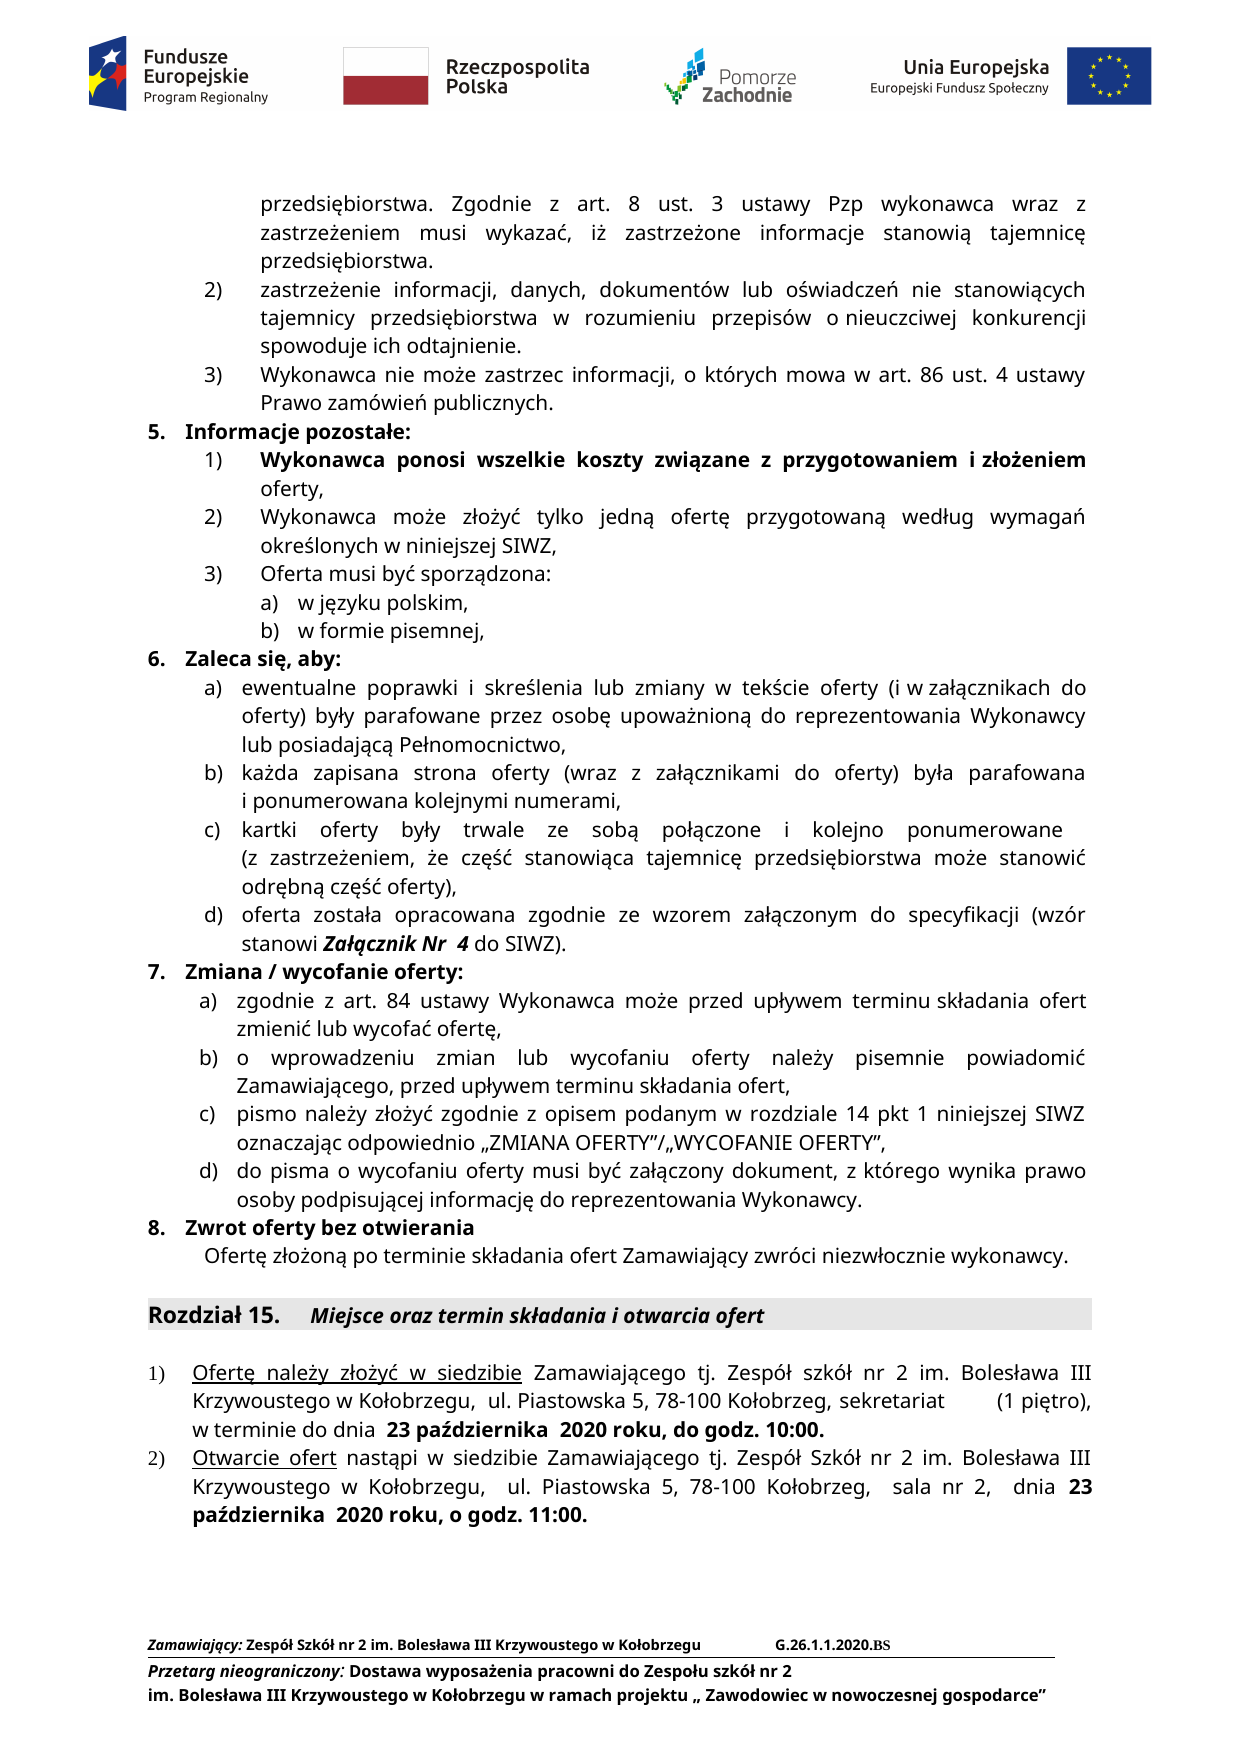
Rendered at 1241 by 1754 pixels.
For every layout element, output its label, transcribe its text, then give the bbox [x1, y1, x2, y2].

list zgodnie z art. 84 ustawy Wykonawca może przed upływem terminu składania ofert zmienić lub wycofać ofertę, [199, 986, 1087, 1043]
list w formie pisemnej, [260, 616, 1087, 644]
list do pisma o wycofaniu oferty musi być załączony dokument, z którego wynika prawo osoby podpisującej informację do reprezentowania Wykonawcy. [199, 1156, 1087, 1213]
list o wprowadzeniu zmian lub wycofaniu oferty należy pisemnie powiadomić Zamawiającego, przed upływem terminu składania ofert, [199, 1043, 1087, 1099]
list Wykonawca może złożyć tylko jedną ofertę przygotowaną według wymagań określonych w niniejszej SIWZ, [204, 502, 1087, 559]
list Wykonawca nie może zastrzec informacji, o których mowa w art. 86 ust. 4 ustawy Prawo zamówień publicznych. [204, 360, 1087, 417]
list oferta została opracowana zgodnie ze wzorem załączonym do specyfikacji (wzór stanowi Załącznik Nr 4 do SIWZ). [204, 900, 1087, 957]
list zastrzeżenie informacji, danych, dokumentów lub oświadczeń nie stanowiących tajemnicy przedsiębiorstwa w rozumieniu przepisów o nieuczciwej konkurencji spowoduje ich odtajnienie. [204, 275, 1087, 360]
list Zaleca się, aby: [148, 644, 1087, 673]
list pismo należy złożyć zgodnie z opisem podanym w rozdziale 14 pkt 1 niniejszej SIWZ oznaczając odpowiednio „ZMIANA OFERTY”/„WYCOFANIE OFERTY”, [199, 1099, 1087, 1156]
list Ofertę należy złożyć w siedzibie Zamawiającego tj. Zespół szkół nr 2 im. Bolesława III Krzywoustego w Kołobrzegu, ul. Piastowska 5, 78-100 Kołobrzeg, sekretariat (1 piętro), w terminie do dnia 23 października 2020 roku, do godz. 10:00. [148, 1358, 1092, 1443]
list ewentualne poprawki i skreślenia lub zmiany w tekście oferty (i w załącznikach do oferty) były parafowane przez osobę upoważnioną do reprezentowania Wykonawcy lub posiadającą Pełnomocnictwo, [204, 673, 1087, 758]
list w języku polskim, [260, 588, 1087, 616]
list Miejsce oraz termin składania i otwarcia ofert [148, 1298, 1092, 1330]
picture [89, 36, 1152, 111]
list Informacje pozostałe: [148, 417, 1087, 445]
list Otwarcie ofert nastąpi w siedzibie Zamawiającego tj. Zespół Szkół nr 2 im. Bolesława III Krzywoustego w Kołobrzegu, ul. Piastowska 5, 78-100 Kołobrzeg, sala nr 2, dnia 23 października 2020 roku, o godz. 11:00. [148, 1443, 1092, 1529]
list Wykonawca ponosi wszelkie koszty związane z przygotowaniem i złożeniem oferty, [204, 445, 1087, 502]
list każda zapisana strona oferty (wraz z załącznikami do oferty) była parafowana i ponumerowana kolejnymi numerami, [204, 758, 1087, 815]
list Zmiana / wycofanie oferty: [148, 957, 1087, 986]
text Ofertę złożoną po terminie składania ofert Zamawiający zwróci niezwłocznie wykonawcy. [204, 1242, 1087, 1270]
list kartki oferty były trwale ze sobą połączone i kolejno ponumerowane (z zastrzeżeniem, że część stanowiąca tajemnicę przedsiębiorstwa może stanowić odrębną część oferty), [204, 815, 1087, 900]
list Zwrot oferty bez otwierania [148, 1213, 1087, 1242]
list Oferta musi być sporządzona: [204, 559, 1087, 588]
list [204, 189, 1087, 275]
